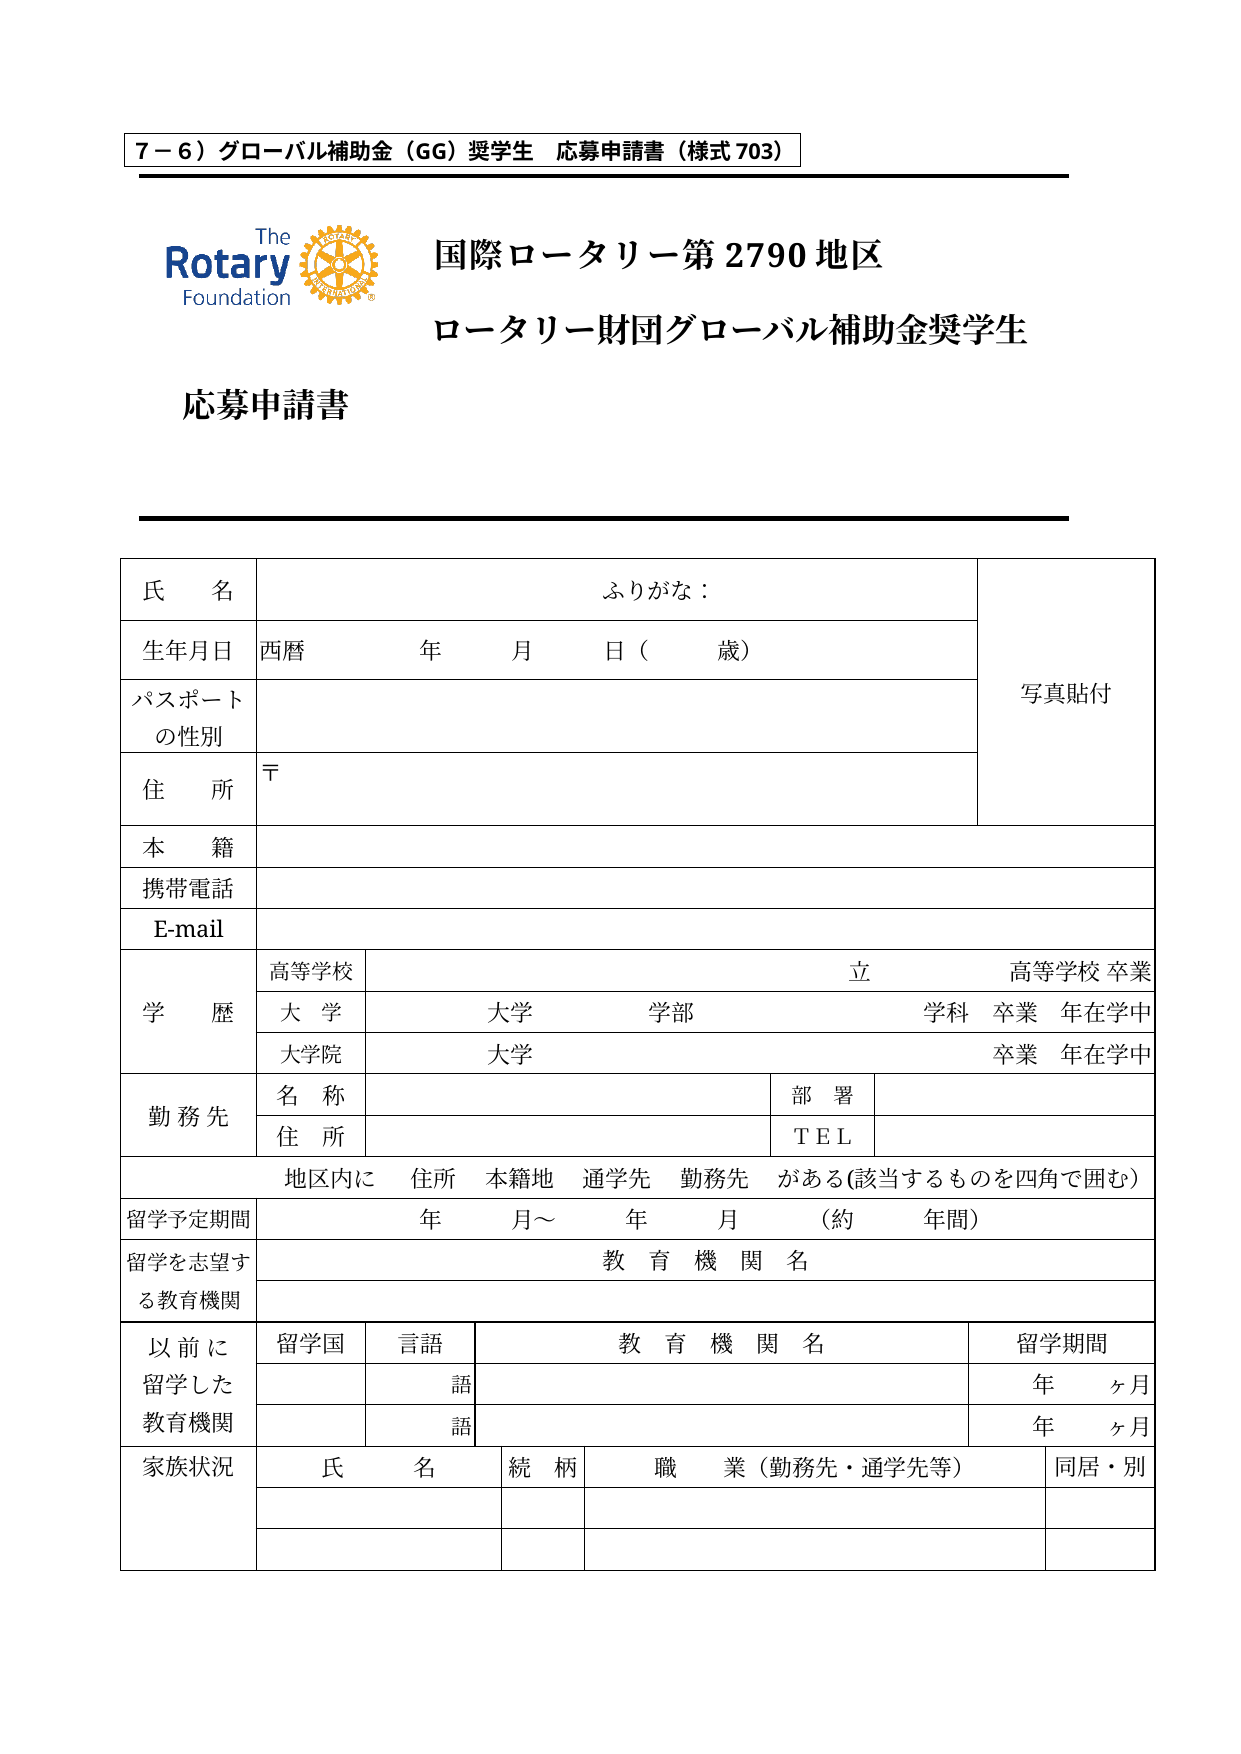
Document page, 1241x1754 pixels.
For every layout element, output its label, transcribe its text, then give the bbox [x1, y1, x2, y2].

table_cell 氏 名 [257, 1447, 501, 1487]
table_cell [476, 1405, 968, 1446]
table_cell 年 ヶ月 [969, 1405, 1154, 1446]
table_cell 家族状況 [121, 1447, 256, 1569]
table_cell [875, 1116, 1154, 1156]
table_cell [257, 1281, 1154, 1321]
table_cell 立 高等学校 卒業 [366, 950, 1154, 991]
table_header 写真貼付 [978, 559, 1154, 825]
table_cell パスポートの性別 [121, 680, 256, 752]
table_header 氏 名 [121, 559, 256, 620]
table_cell 留学期間 [969, 1323, 1154, 1363]
table_cell [1046, 1488, 1154, 1528]
table_cell E-mail [121, 909, 256, 949]
table_cell 年 ヶ月 [969, 1364, 1154, 1404]
table_cell [502, 1488, 584, 1528]
table_cell [257, 1405, 365, 1446]
table_cell [257, 1529, 501, 1569]
table_cell [257, 868, 1154, 908]
table_cell [366, 1116, 770, 1156]
picture [166, 225, 378, 305]
table_cell 住 所 [121, 753, 256, 825]
table_cell 年 月～ 年 月 （約 年間） [257, 1199, 1154, 1239]
table_cell [257, 826, 1154, 867]
table_header 国際ロータリー第2790地区 ロータリー財団グローバル補助金奨学生 応募申請書 [139, 178, 1069, 516]
table_cell [257, 909, 1154, 949]
table_cell [502, 1529, 584, 1569]
table_cell [257, 1488, 501, 1528]
table_cell ＴＥＬ [771, 1116, 874, 1156]
table_cell 語 [366, 1405, 474, 1446]
table_cell [257, 680, 977, 752]
table_cell 〒 [257, 753, 977, 825]
table_cell 大 学 [257, 992, 365, 1032]
table_cell 以 前 に 留学した 教育機関 [121, 1323, 256, 1446]
table_cell [476, 1364, 968, 1404]
table_cell 地区内に 住所 本籍地 通学先 勤務先 がある(該当するものを四角で囲む） [121, 1157, 1154, 1197]
table_header ふりがな： [597, 559, 977, 620]
table_cell 同居・別居 [1046, 1447, 1154, 1487]
table_cell [585, 1529, 1045, 1569]
table_cell 続 柄 [502, 1447, 584, 1487]
table_cell [1046, 1529, 1154, 1569]
table_cell 留学国 [257, 1323, 365, 1363]
table_cell 職 業（勤務先・通学先等） [585, 1447, 1045, 1487]
table_cell 大学院 [257, 1033, 365, 1073]
table_cell 西暦 年 月 日（ 歳） [257, 621, 977, 678]
table_cell [875, 1074, 1154, 1115]
table_cell 勤 務 先 [121, 1074, 256, 1156]
text ７－６）グローバル補助金（GG）奨学生 応募申請書（様式703） [124, 131, 1152, 168]
table_cell [257, 1364, 365, 1404]
table_cell 本 籍 [121, 826, 256, 867]
table_cell 留学予定期間 [121, 1199, 256, 1239]
table_header [257, 559, 597, 620]
table_cell 住 所 [257, 1116, 365, 1156]
table_cell 大学 卒業 年在学中 [366, 1033, 1154, 1073]
table_cell 言語 [366, 1323, 474, 1363]
table_cell 留学を志望する教育機関 [121, 1240, 256, 1321]
table_cell [366, 1074, 770, 1115]
table_cell 携帯電話 [121, 868, 256, 908]
table_cell 教 育 機 関 名 [257, 1240, 1154, 1280]
table_cell 教 育 機 関 名 [476, 1323, 968, 1363]
table_cell 大学 学部 学科 卒業 年在学中 [366, 992, 1154, 1032]
table_cell [585, 1488, 1045, 1528]
table_cell 生年月日 [121, 621, 256, 678]
table_cell 高等学校 [257, 950, 365, 991]
table_cell 部 署 [771, 1074, 874, 1115]
table_cell 学 歴 [121, 950, 256, 1073]
table_cell 語 [366, 1364, 474, 1404]
table_cell 名 称 [257, 1074, 365, 1115]
